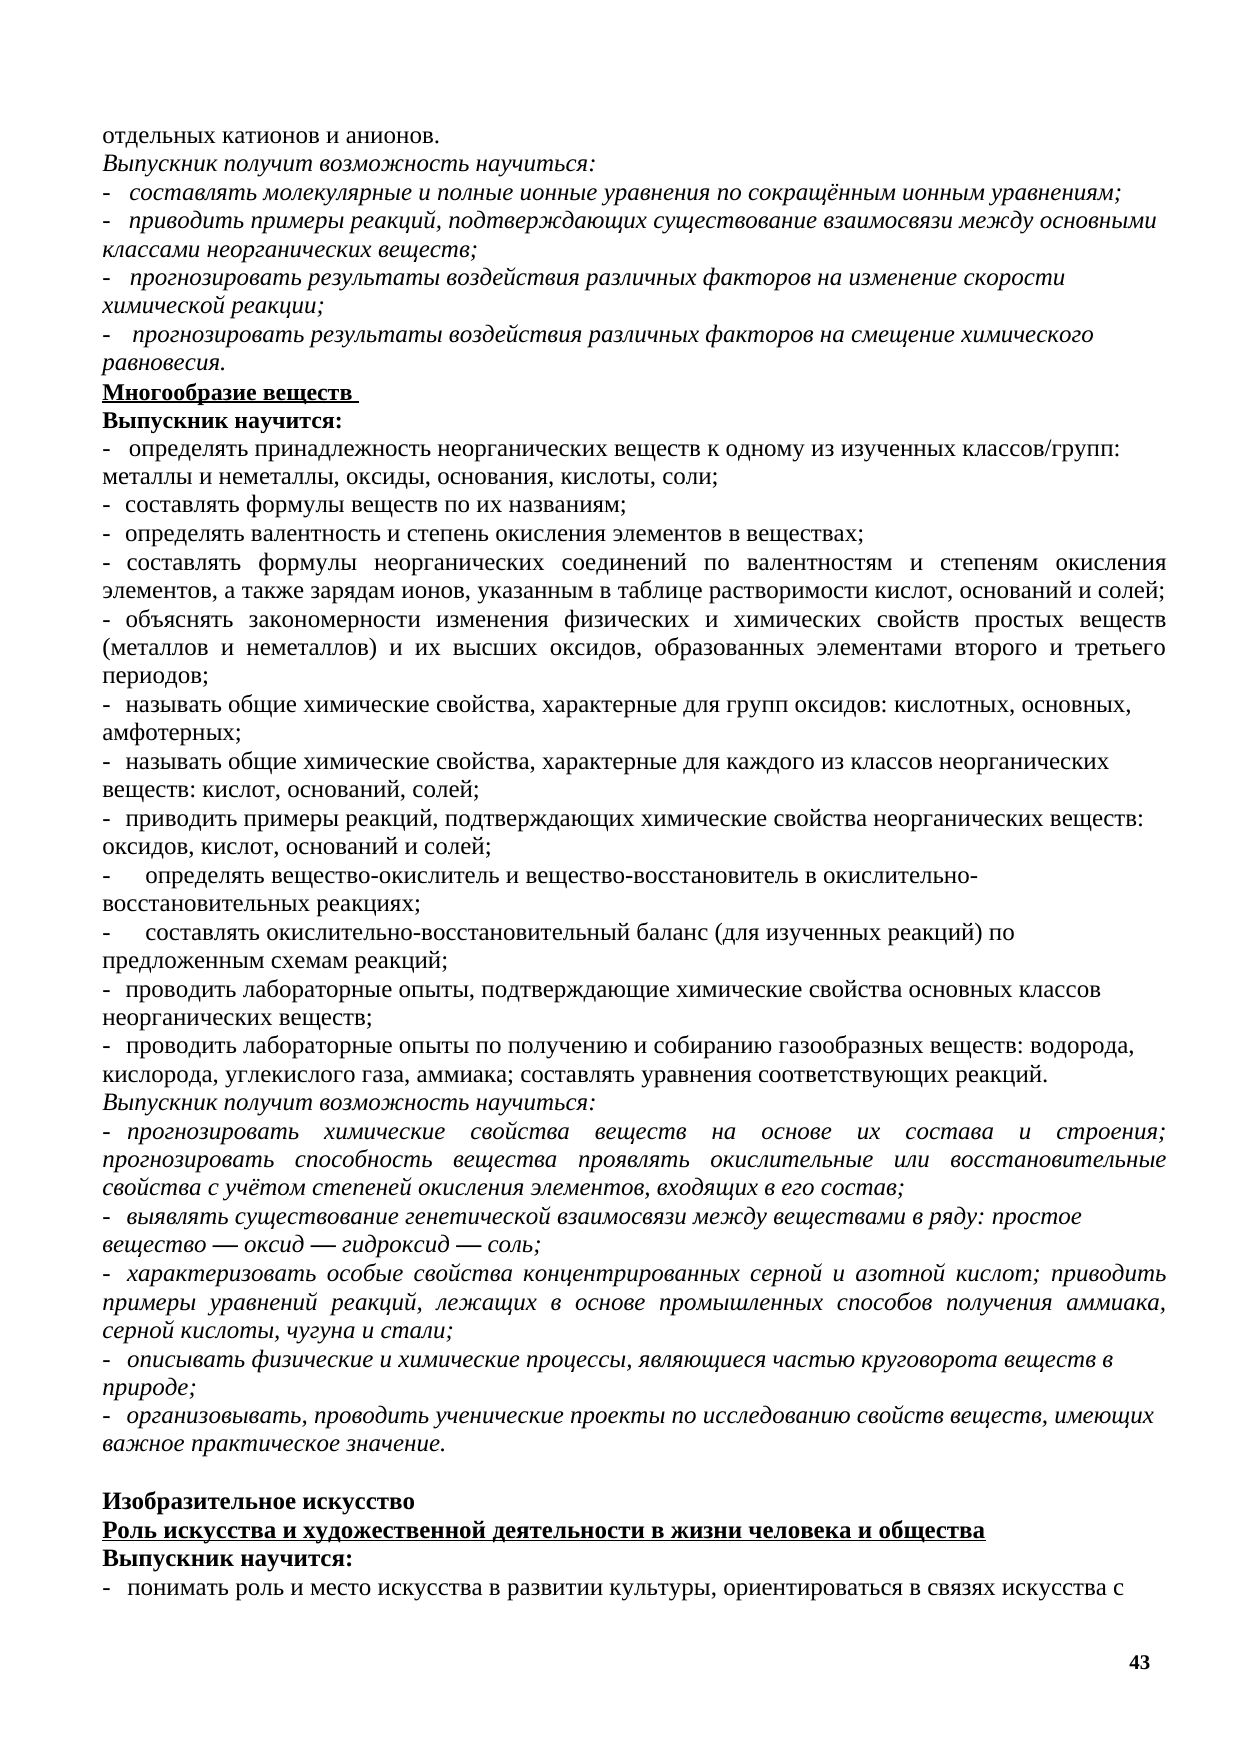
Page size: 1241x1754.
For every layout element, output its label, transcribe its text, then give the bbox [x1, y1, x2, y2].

list составлять окислительно-восстановительный баланс (для изученных реакций) по предложенным схемам реакций; [102, 918, 1167, 974]
list прогнозировать химические свойства веществ на основе их состава и строения; прогнозировать способность вещества проявлять окислительные или восстановительные свойства с учётом степеней окисления элементов, входящих в его состав; [102, 1117, 1167, 1201]
text Роль искусства и художественной деятельности в жизни человека и общества Выпускник научится: [102, 1516, 986, 1540]
text Выпускник получит возможность научиться: [102, 149, 1167, 177]
text Выпускник получит возможность научиться: [102, 1087, 1167, 1116]
list называть общие химические свойства, характерные для каждого из классов неорганических веществ: кислот, оснований, солей; [102, 747, 1167, 803]
text Многообразие веществ Выпускник научится: [102, 377, 363, 433]
list называть общие химические свойства, характерные для групп оксидов: кислотных, основных, амфотерных; [102, 690, 1167, 746]
list понимать роль и место искусства в развитии культуры, ориентироваться в связях искусства с [102, 1572, 1167, 1601]
list проводить лабораторные опыты, подтверждающие химические свойства основных классов неорганических веществ; [102, 975, 1167, 1031]
text 43 [1129, 1650, 1167, 1674]
list определять вещество-окислитель и вещество-восстановитель в окислительно-восстановительных реакциях; [102, 861, 1167, 917]
list определять валентность и степень окисления элементов в веществах; [102, 518, 1167, 547]
list характеризовать особые свойства концентрированных серной и азотной кислот; приводить примеры уравнений реакций, лежащих в основе промышленных способов получения аммиака, серной кислоты, чугуна и стали; [102, 1259, 1167, 1344]
list составлять молекулярные и полные ионные уравнения по сокращённым ионным уравнениям; [102, 177, 1167, 206]
list выявлять существование генетической взаимосвязи между веществами в ряду: простое вещество — оксид — гидроксид — соль; [102, 1202, 1167, 1258]
list описывать физические и химические процессы, являющиеся частью круговорота веществ в природе; [102, 1345, 1167, 1401]
list прогнозировать результаты воздействия различных факторов на изменение скорости химической реакции; [102, 263, 1167, 319]
text Роль искусства и художественной деятельности в жизни человека и общества Выпускник научится: [102, 1541, 986, 1572]
list прогнозировать результаты воздействия различных факторов на смещение химического равновесия. [102, 320, 1167, 376]
text Изобразительное искусство [102, 1486, 1167, 1515]
list приводить примеры реакций, подтверждающих существование взаимосвязи между основными классами неорганических веществ; [102, 207, 1167, 262]
list организовывать, проводить ученические проекты по исследованию свойств веществ, имеющих важное практическое значение. [102, 1402, 1167, 1457]
list составлять формулы веществ по их названиям; [102, 490, 1167, 518]
list объяснять закономерности изменения физических и химических свойств простых веществ (металлов и неметаллов) и их высших оксидов, образованных элементами второго и третьего периодов; [102, 605, 1167, 689]
list составлять формулы неорганических соединений по валентностям и степеням окисления элементов, а также зарядам ионов, указанным в таблице растворимости кислот, оснований и солей; [102, 548, 1167, 604]
list определять принадлежность неорганических веществ к одному из изученных классов/групп: металлы и неметаллы, оксиды, основания, кислоты, соли; [102, 434, 1122, 490]
list проводить лабораторные опыты по получению и собиранию газообразных веществ: водорода, кислорода, углекислого газа, аммиака; составлять уравнения соответствующих реакций. [102, 1032, 1167, 1087]
list приводить примеры реакций, подтверждающих химические свойства неорганических веществ: оксидов, кислот, оснований и солей; [102, 804, 1167, 860]
text отдельных катионов и анионов. [102, 120, 1167, 149]
